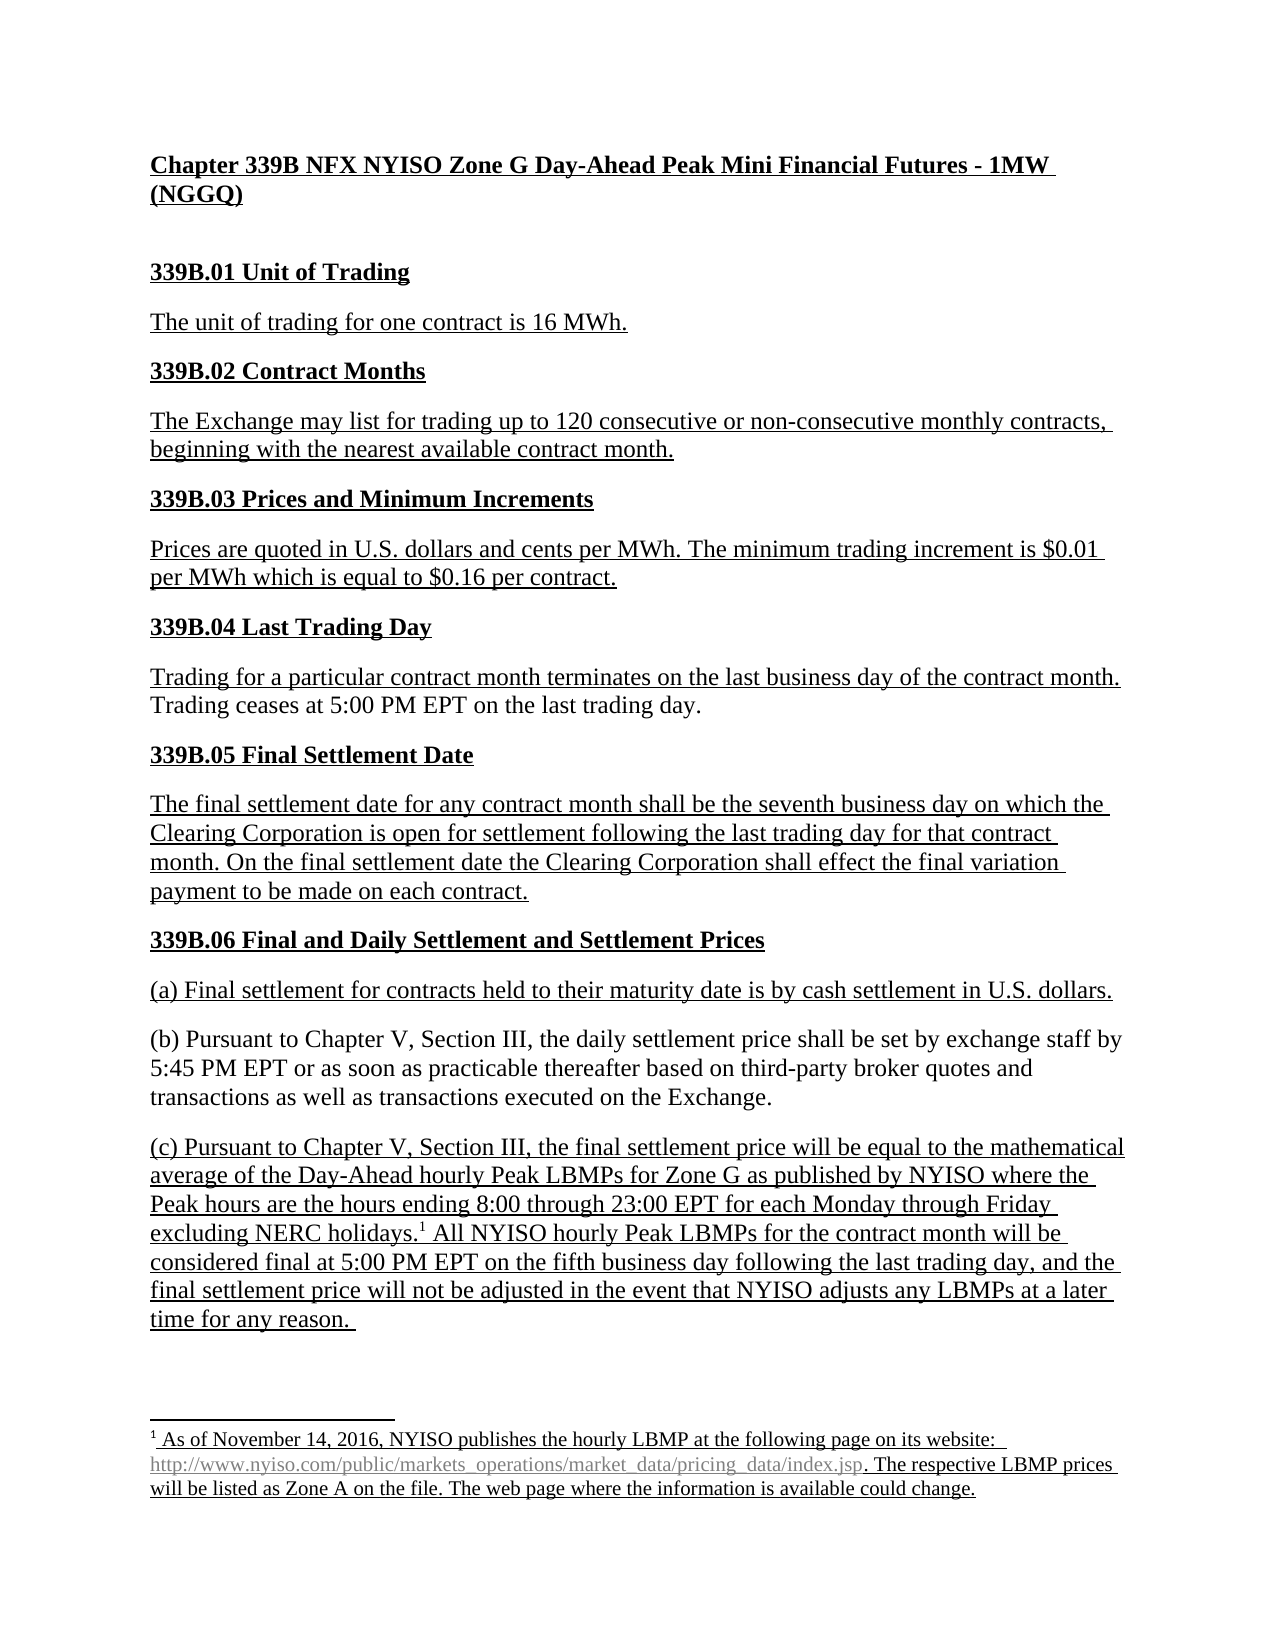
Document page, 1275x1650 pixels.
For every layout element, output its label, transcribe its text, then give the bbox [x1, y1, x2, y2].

text (b) Pursuant to Chapter V, Section III, the daily settlement price shall be set by exchange staff by 5:45 PM EPT or as soon as practicable thereafter based on third-party broker quotes and transactions as well as transactions executed on the Exchange. [150, 1024, 1125, 1111]
text 339B.06 Final and Daily Settlement and Settlement Prices [150, 925, 1125, 954]
text The final settlement date for any contract month shall be the seventh business day on which the Clearing Corporation is open for settlement following the last trading day for that contract month. On the final settlement date the Clearing Corporation shall effect the final variation payment to be made on each contract. [150, 789, 1125, 904]
text 339B.05 Final Settlement Date [150, 740, 1125, 769]
text Prices are quoted in U.S. dollars and cents per MWh. The minimum trading increment is $0.01 per MWh which is equal to $0.16 per contract. [150, 534, 1125, 591]
text (c) Pursuant to Chapter V, Section III, the final settlement price will be equal to the mathematical average of the Day-Ahead hourly Peak LBMPs for Zone G as published by NYISO where the Peak hours are the hours ending 8:00 through 23:00 EPT for each Monday through Friday excluding NERC holidays. All NYISO hourly Peak LBMPs for the contract month will be considered final at 5:00 PM EPT on the fifth business day following the last trading day, and the final settlement price will not be adjusted in the event that NYISO adjusts any LBMPs at a later time for any reason. [150, 1158, 1125, 1333]
text 339B.04 Last Trading Day [150, 612, 1125, 641]
text 339B.03 Prices and Minimum Increments [150, 484, 1125, 513]
text Trading for a particular contract month terminates on the last business day of the contract month. Trading ceases at 5:00 PM EPT on the last trading day. [150, 662, 1125, 719]
text The Exchange may list for trading up to 120 consecutive or non-consecutive monthly contracts, beginning with the nearest available contract month. [150, 406, 1125, 463]
text Chapter 339B NFX NYISO Zone G Day-Ahead Peak Mini Financial Futures - 1MW (NGGQ) [150, 150, 1125, 207]
text 339B.02 Contract Months [150, 356, 1125, 385]
text 339B.01 Unit of Trading [150, 257, 1125, 286]
text (a) Final settlement for contracts held to their maturity date is by cash settlement in U.S. dollars. [150, 975, 1125, 1004]
text The unit of trading for one contract is 16 MWh. [150, 307, 1125, 335]
